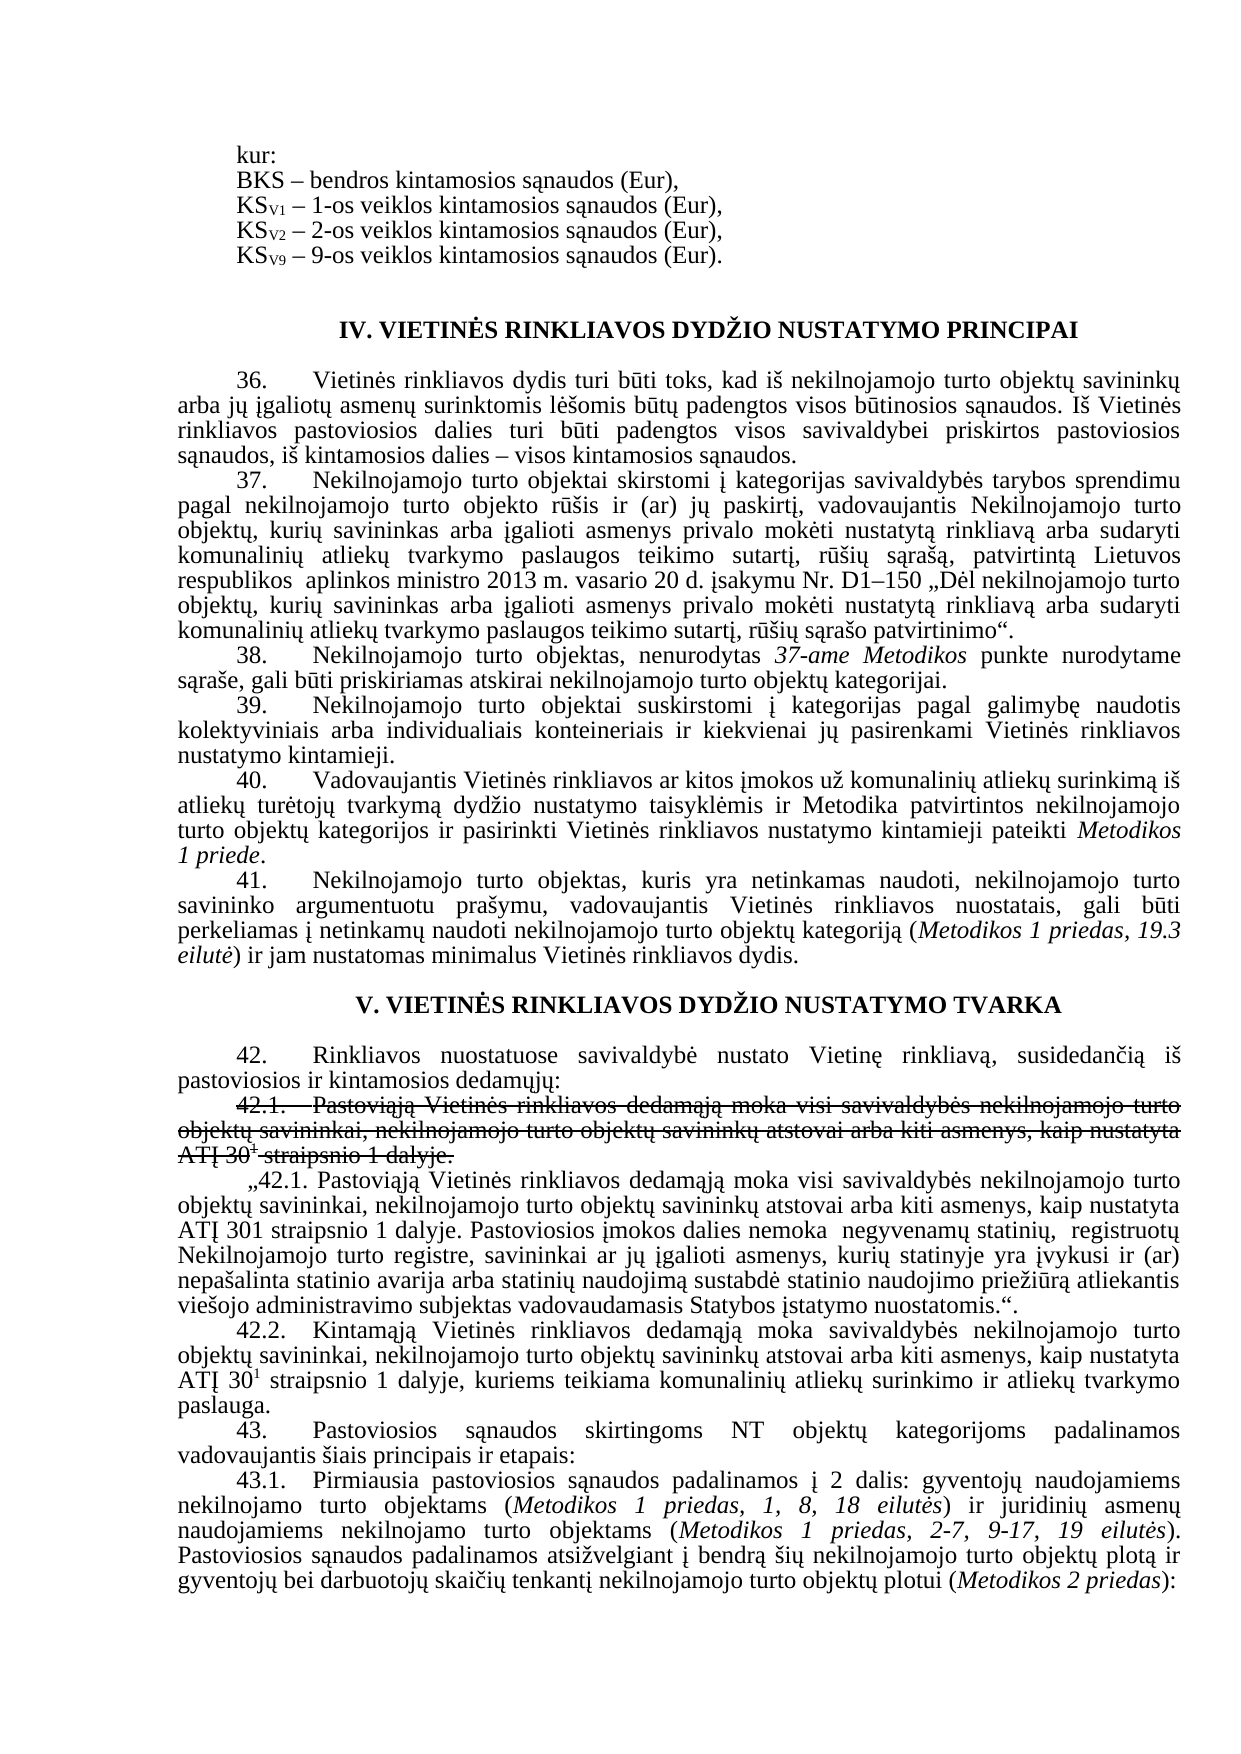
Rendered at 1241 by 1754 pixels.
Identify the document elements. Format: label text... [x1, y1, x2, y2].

list Pastoviosios sąnaudos skirtingoms NT objektų kategorijoms padalinamos vadovaujantis šiais principais ir etapais: [177, 1418, 1181, 1468]
list IV. VIETINĖS RINKLIAVOS DYDŽIO NUSTATYMO PRINCIPAI [177, 318, 1181, 343]
list Pastoviąją Vietinės rinkliavos dedamąją moka visi savivaldybės nekilnojamojo turto objektų savininkai, nekilnojamojo turto objektų savininkų atstovai arba kiti asmenys, kaip nustatyta ATĮ 301 straipsnio 1 dalyje. [177, 1093, 1181, 1130]
list Kintamąją Vietinės rinkliavos dedamąją moka savivaldybės nekilnojamojo turto objektų savininkai, nekilnojamojo turto objektų savininkų atstovai arba kiti asmenys, kaip nustatyta ATĮ 301 straipsnio 1 dalyje, kuriems teikiama komunalinių atliekų surinkimo ir atliekų tvarkymo paslauga. [177, 1318, 1181, 1418]
text KSV1 – 1-os veiklos kintamosios sąnaudos (Eur), [177, 193, 1181, 218]
list Vadovaujantis Vietinės rinkliavos ar kitos įmokos už komunalinių atliekų surinkimą iš atliekų turėtojų tvarkymą dydžio nustatymo taisyklėmis ir Metodika patvirtintos nekilnojamojo turto objektų kategorijos ir pasirinkti Vietinės rinkliavos nustatymo kintamieji pateikti Metodikos 1 priede. [177, 768, 1181, 868]
list Pirmiausia pastoviosios sąnaudos padalinamos į 2 dalis: gyventojų naudojamiems nekilnojamo turto objektams (Metodikos 1 priedas, 1, 8, 18 eilutės) ir juridinių asmenų naudojamiems nekilnojamo turto objektams (Metodikos 1 priedas, 2-7, 9-17, 19 eilutės). Pastoviosios sąnaudos padalinamos atsižvelgiant į bendrą šių nekilnojamojo turto objektų plotą ir gyventojų bei darbuotojų skaičių tenkantį nekilnojamojo turto objektų plotui (Metodikos 2 priedas): [177, 1468, 1181, 1593]
list V. VIETINĖS RINKLIAVOS DYDŽIO NUSTATYMO TVARKA [177, 993, 1181, 1018]
list Nekilnojamojo turto objektai suskirstomi į kategorijas pagal galimybę naudotis kolektyviniais arba individualiais konteineriais ir kiekvienai jų pasirenkami Vietinės rinkliavos nustatymo kintamieji. [177, 693, 1181, 768]
list Pastoviąją Vietinės rinkliavos dedamąją moka visi savivaldybės nekilnojamojo turto objektų savininkai, nekilnojamojo turto objektų savininkų atstovai arba kiti asmenys, kaip nustatyta ATĮ 301 straipsnio 1 dalyje. [177, 1131, 1181, 1168]
text „42.1. Pastoviąją Vietinės rinkliavos dedamąją moka visi savivaldybės nekilnojamojo turto objektų savininkai, nekilnojamojo turto objektų savininkų atstovai arba kiti asmenys, kaip nustatyta ATĮ 301 straipsnio 1 dalyje. Pastoviosios įmokos dalies nemoka negyvenamų statinių, registruotų Nekilnojamojo turto registre, savininkai ar jų įgalioti asmenys, kurių statinyje yra įvykusi ir (ar) nepašalinta statinio avarija arba statinių naudojimą sustabdė statinio naudojimo priežiūrą atliekantis viešojo administravimo subjektas vadovaudamasis Statybos įstatymo nuostatomis.“. [177, 1168, 1181, 1318]
text KSV2 – 2-os veiklos kintamosios sąnaudos (Eur), [177, 218, 1181, 243]
list Nekilnojamojo turto objektai skirstomi į kategorijas savivaldybės tarybos sprendimu pagal nekilnojamojo turto objekto rūšis ir (ar) jų paskirtį, vadovaujantis Nekilnojamojo turto objektų, kurių savininkas arba įgalioti asmenys privalo mokėti nustatytą rinkliavą arba sudaryti komunalinių atliekų tvarkymo paslaugos teikimo sutartį, rūšių sąrašą, patvirtintą Lietuvos respublikos aplinkos ministro 2013 m. vasario 20 d. įsakymu Nr. D1–150 „Dėl nekilnojamojo turto objektų, kurių savininkas arba įgalioti asmenys privalo mokėti nustatytą rinkliavą arba sudaryti komunalinių atliekų tvarkymo paslaugos teikimo sutartį, rūšių sąrašo patvirtinimo“. [177, 468, 1181, 643]
list Vietinės rinkliavos dydis turi būti toks, kad iš nekilnojamojo turto objektų savininkų arba jų įgaliotų asmenų surinktomis lėšomis būtų padengtos visos būtinosios sąnaudos. Iš Vietinės rinkliavos pastoviosios dalies turi būti padengtos visos savivaldybei priskirtos pastoviosios sąnaudos, iš kintamosios dalies – visos kintamosios sąnaudos. [177, 368, 1181, 468]
list Nekilnojamojo turto objektas, nenurodytas 37-ame Metodikos punkte nurodytame sąraše, gali būti priskiriamas atskirai nekilnojamojo turto objektų kategorijai. [177, 643, 1181, 693]
text KSV9 – 9-os veiklos kintamosios sąnaudos (Eur). [177, 243, 1181, 268]
list Rinkliavos nuostatuose savivaldybė nustato Vietinę rinkliavą, susidedančią iš pastoviosios ir kintamosios dedamųjų: [177, 1043, 1181, 1093]
text BKS – bendros kintamosios sąnaudos (Eur), [177, 168, 1181, 193]
text kur: [177, 143, 1181, 168]
list Nekilnojamojo turto objektas, kuris yra netinkamas naudoti, nekilnojamojo turto savininko argumentuotu prašymu, vadovaujantis Vietinės rinkliavos nuostatais, gali būti perkeliamas į netinkamų naudoti nekilnojamojo turto objektų kategoriją (Metodikos 1 priedas, 19.3 eilutė) ir jam nustatomas minimalus Vietinės rinkliavos dydis. [177, 868, 1181, 968]
